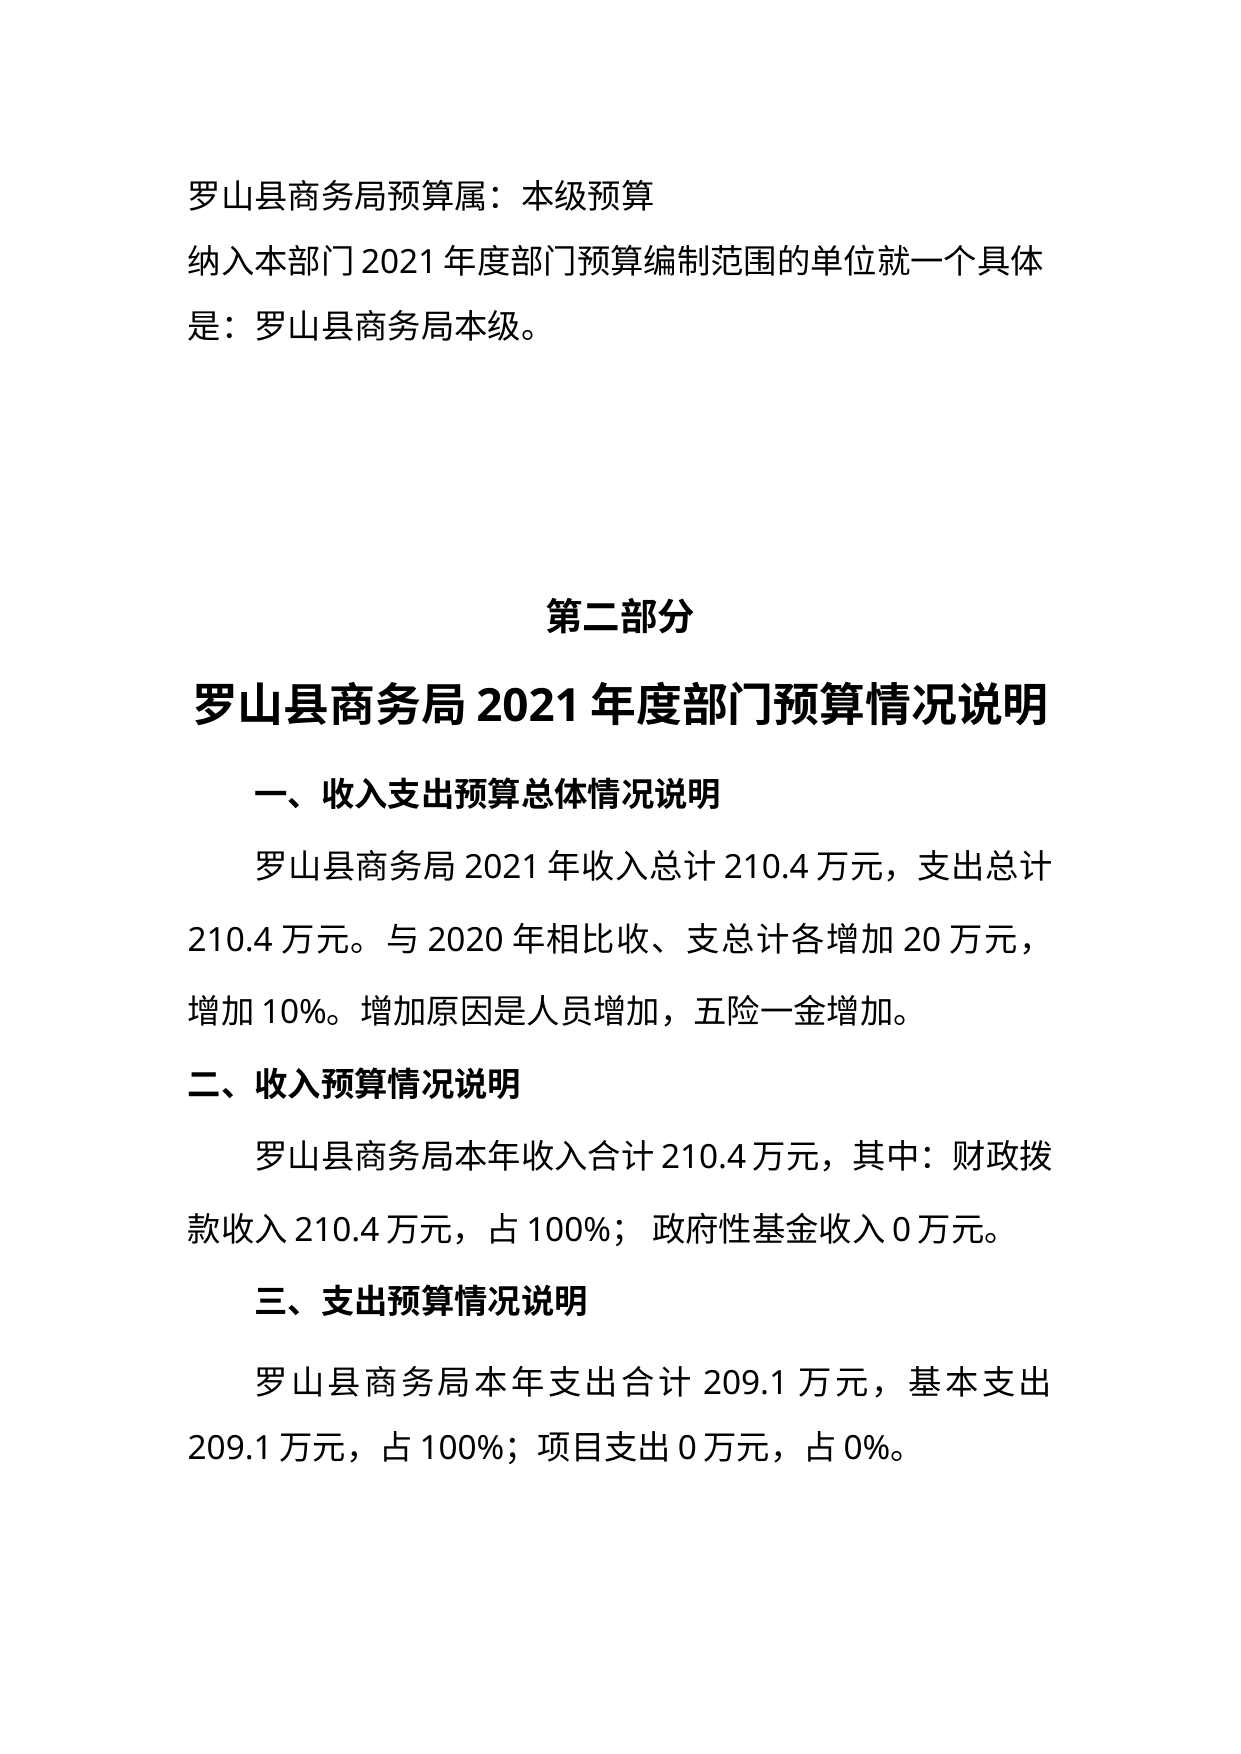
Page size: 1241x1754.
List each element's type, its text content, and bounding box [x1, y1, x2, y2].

text 一、收入支出预算总体情况说明 [187, 768, 1053, 816]
text 二、收入预算情况说明 [187, 1058, 1053, 1106]
text 三、支出预算情况说明 [187, 1275, 1053, 1323]
text 第二部分 [187, 587, 1053, 641]
text 纳入本部门2021年度部门预算编制范围的单位就一个具体是：罗山县商务局本级。 [187, 227, 1053, 357]
list 罗山县商务局预算属：本级预算 [187, 162, 1053, 227]
text 罗山县商务局本年支出合计209.1万元，基本支出209.1万元，占100%；项目支出0万元，占0%。 [187, 1347, 1053, 1477]
text 罗山县商务局2021年度部门预算情况说明 [187, 668, 1053, 735]
text 罗山县商务局2021年收入总计210.4万元，支出总计210.4万元。与2020年相比收、支总计各增加20万元，增加10%。增加原因是人员增加，五险一金增加。 [187, 840, 1053, 1034]
text 罗山县商务局本年收入合计210.4万元，其中：财政拨款收入210.4万元，占100%； 政府性基金收入0万元。 [187, 1130, 1053, 1251]
